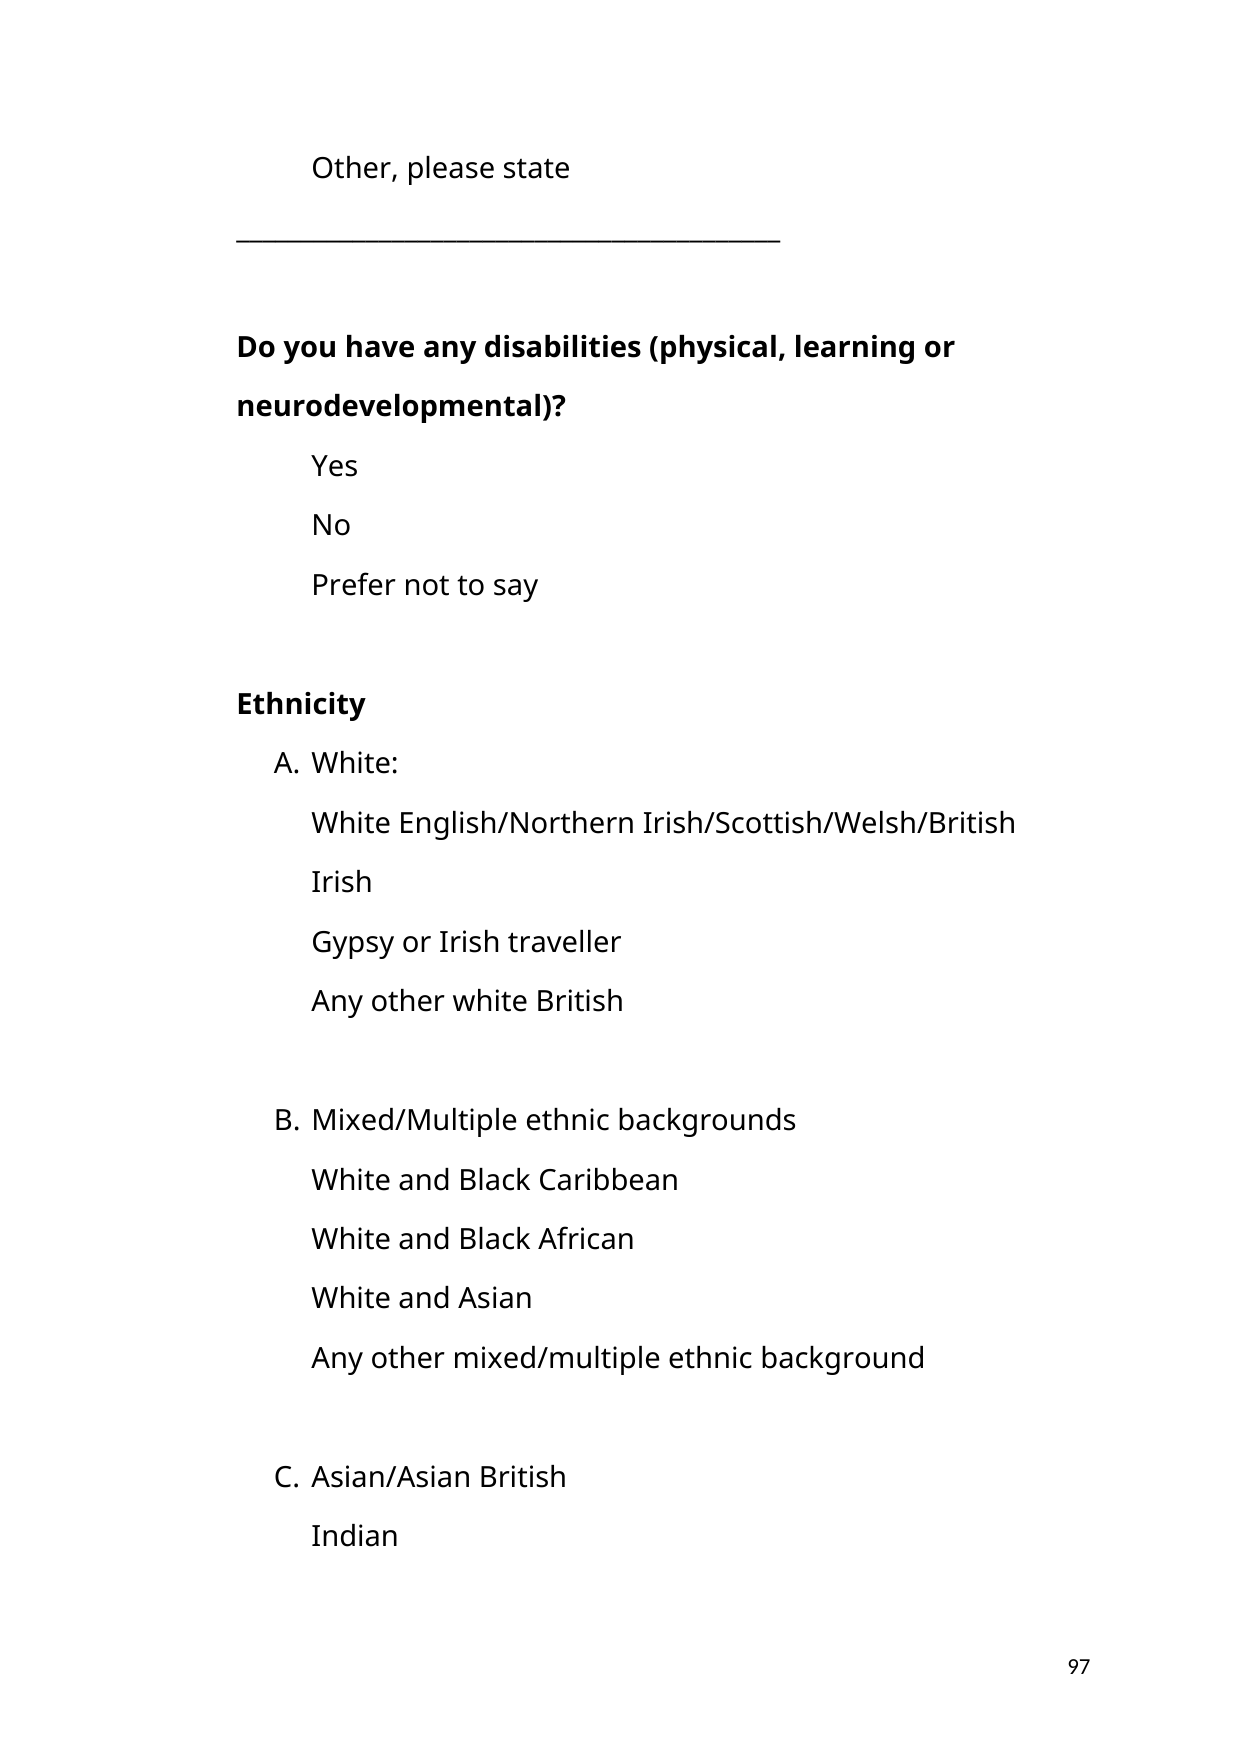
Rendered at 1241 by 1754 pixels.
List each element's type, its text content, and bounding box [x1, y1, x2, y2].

text Do you have any disabilities (physical, learning or neurodevelopmental)? [236, 326, 1090, 425]
text Any other mixed/multiple ethnic background [236, 1337, 1090, 1377]
list Mixed/Multiple ethnic backgrounds [274, 1099, 1090, 1139]
list Asian/Asian British [274, 1456, 1090, 1496]
text Ethnicity [236, 683, 1090, 723]
text Prefer not to say [236, 564, 1090, 604]
text White and Black African [236, 1218, 1090, 1258]
text Any other white British [236, 980, 1090, 1020]
text Yes [236, 445, 1090, 485]
text White and Black Caribbean [311, 1159, 1090, 1198]
list White: [274, 742, 1090, 782]
text Irish [236, 861, 1090, 901]
text White and Asian [236, 1278, 1090, 1317]
text No [236, 504, 1090, 544]
text White English/Northern Irish/Scottish/Welsh/British [236, 802, 1090, 842]
text Other, please state __________________________________________ [236, 148, 1090, 247]
text Gypsy or Irish traveller [236, 921, 1090, 961]
text Indian [236, 1516, 1090, 1555]
